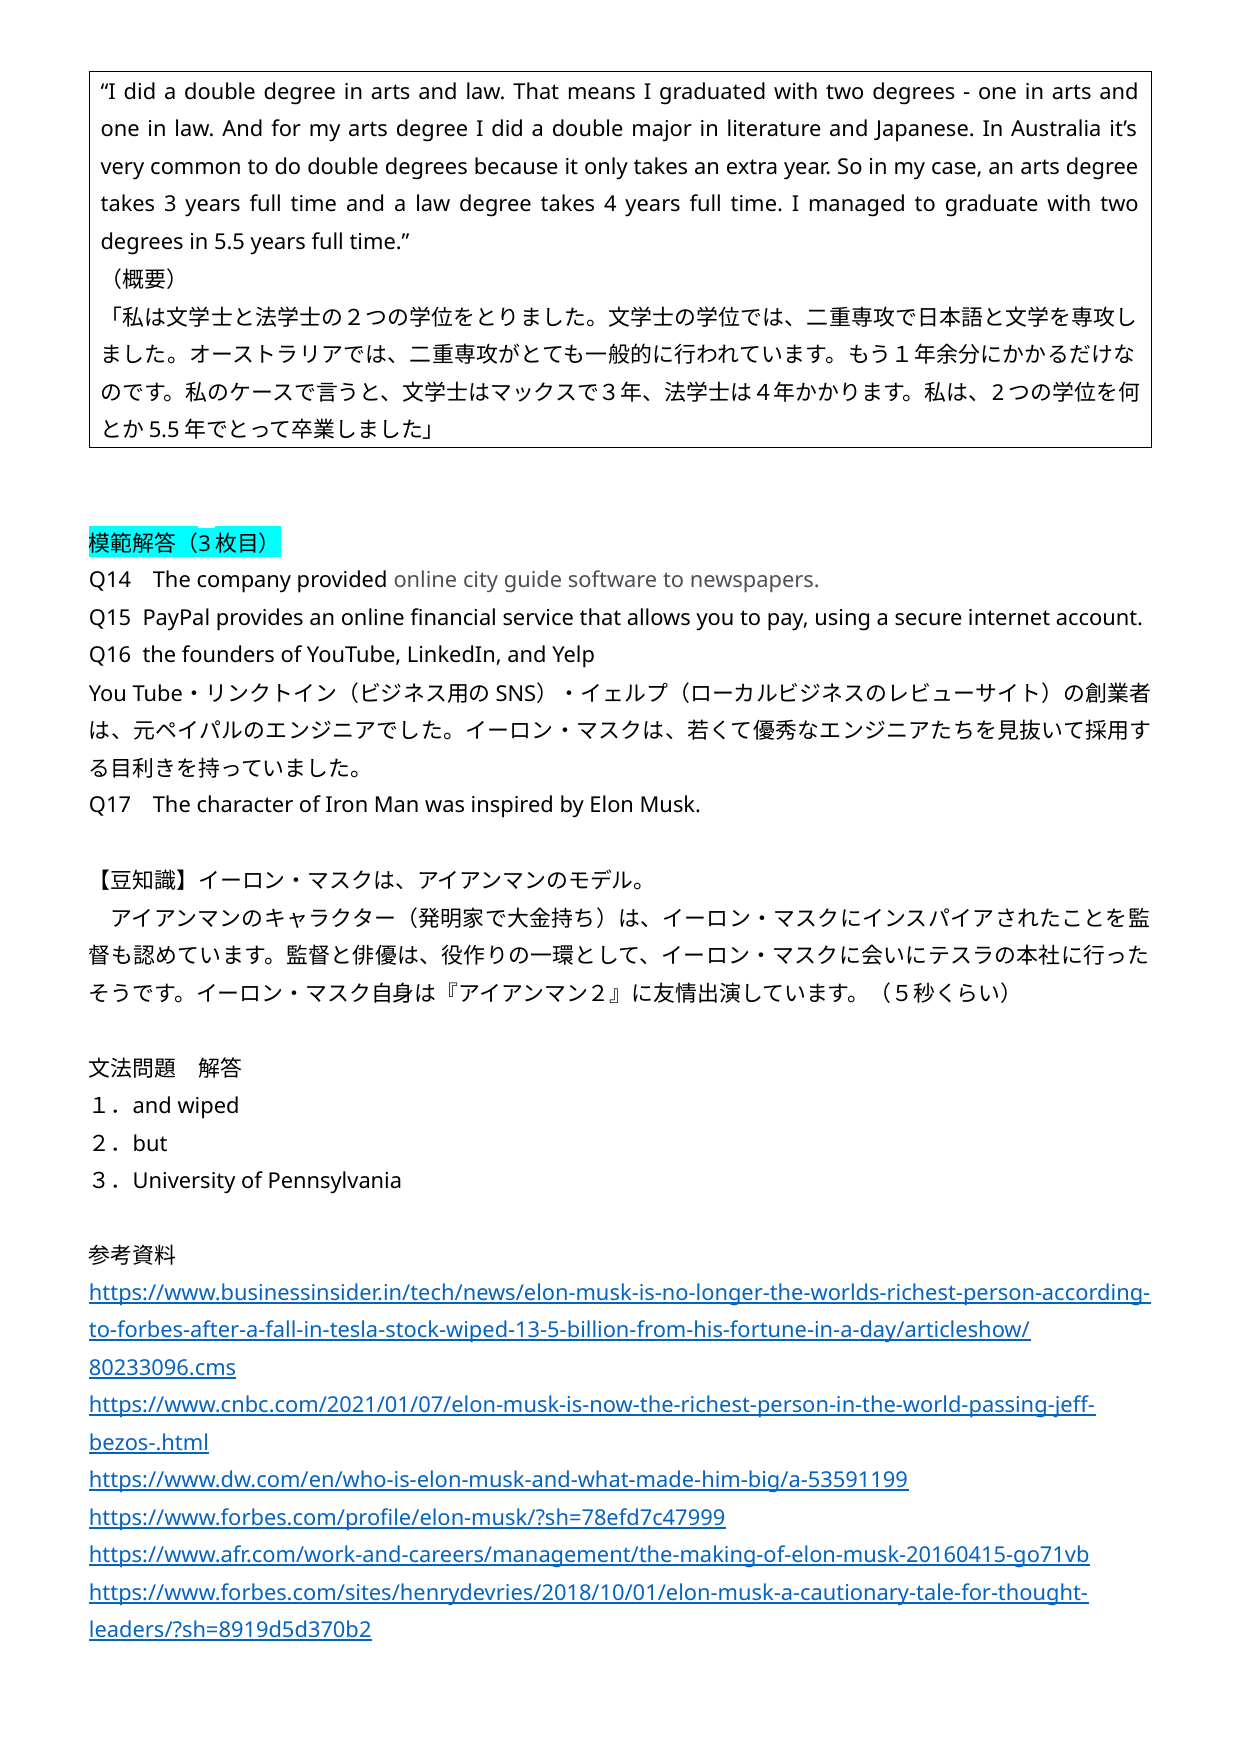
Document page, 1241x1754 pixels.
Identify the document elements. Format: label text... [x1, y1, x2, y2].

text https://www.businessinsider.in/tech/news/elon-musk-is-no-longer-the-worlds-richest-person-according-to-forbes-after-a-fall-in-tesla-stock-wiped-13-5-billion-from-his-fortune-in-a-day/articleshow/80233096.cms [89, 1273, 1152, 1385]
text https://www.forbes.com/sites/henrydevries/2018/10/01/elon-musk-a-cautionary-tale-for-thought-leaders/?sh=8919d5d370b2 [89, 1573, 1152, 1648]
text https://www.afr.com/work-and-careers/management/the-making-of-elon-musk-20160415-go71vb [89, 1535, 1152, 1573]
text https://www.forbes.com/profile/elon-musk/?sh=78efd7c47999 [89, 1498, 1152, 1535]
text https://www.dw.com/en/who-is-elon-musk-and-what-made-him-big/a-53591199 [89, 1460, 1152, 1498]
text 【豆知識】イーロン・マスクは、アイアンマンのモデル。 [89, 860, 1152, 898]
text 模範解答（3枚目） [89, 523, 1152, 560]
table_header “I did a double degree in arts and law. That means I graduated with two degrees - one in arts and one in law. And for my arts degree I did a double major in literature and Japanese. In Australia it’s very common to do double degrees because it only takes an extra year. So in my case, an arts degree takes 3 years full time and a law degree takes 4 years full time. I managed to graduate with two degrees in 5.5 years full time.” （概要） 「私は文学士と法学士の２つの学位をとりました。文学士の学位では、二重専攻で日本語と文学を専攻しました。オーストラリアでは、二重専攻がとても一般的に行われています。もう１年余分にかかるだけなのです。私のケースで言うと、文学士はマックスで３年、法学士は４年かかります。私は、2つの学位を何とか5.5年でとって卒業しました」 [90, 72, 1151, 447]
text Q14 The company provided online city guide software to newspapers. [89, 560, 1152, 598]
text Q17 The character of Iron Man was inspired by Elon Musk. [89, 785, 1152, 823]
text ２．but [89, 1123, 1152, 1160]
text Q15 PayPal provides an online financial service that allows you to pay, using a secure internet account. [89, 598, 1152, 635]
text ３．University of Pennsylvania [89, 1160, 1152, 1198]
text アイアンマンのキャラクター（発明家で大金持ち）は、イーロン・マスクにインスパイアされたことを監督も認めています。監督と俳優は、役作りの一環として、イーロン・マスクに会いにテスラの本社に行ったそうです。イーロン・マスク自身は『アイアンマン２』に友情出演しています。（５秒くらい） [89, 898, 1152, 1010]
text 文法問題 解答 [89, 1048, 1152, 1085]
text Q16 the founders of YouTube, LinkedIn, and Yelp [89, 635, 1152, 673]
text https://www.cnbc.com/2021/01/07/elon-musk-is-now-the-richest-person-in-the-world-passing-jeff-bezos-.html [89, 1385, 1152, 1460]
text １．and wiped [89, 1085, 1152, 1123]
text You Tube・リンクトイン（ビジネス用のSNS）・イェルプ（ローカルビジネスのレビューサイト）の創業者は、元ペイパルのエンジニアでした。イーロン・マスクは、若くて優秀なエンジニアたちを見抜いて採用する目利きを持っていました。 [89, 673, 1152, 785]
text 参考資料 [89, 1235, 1152, 1273]
